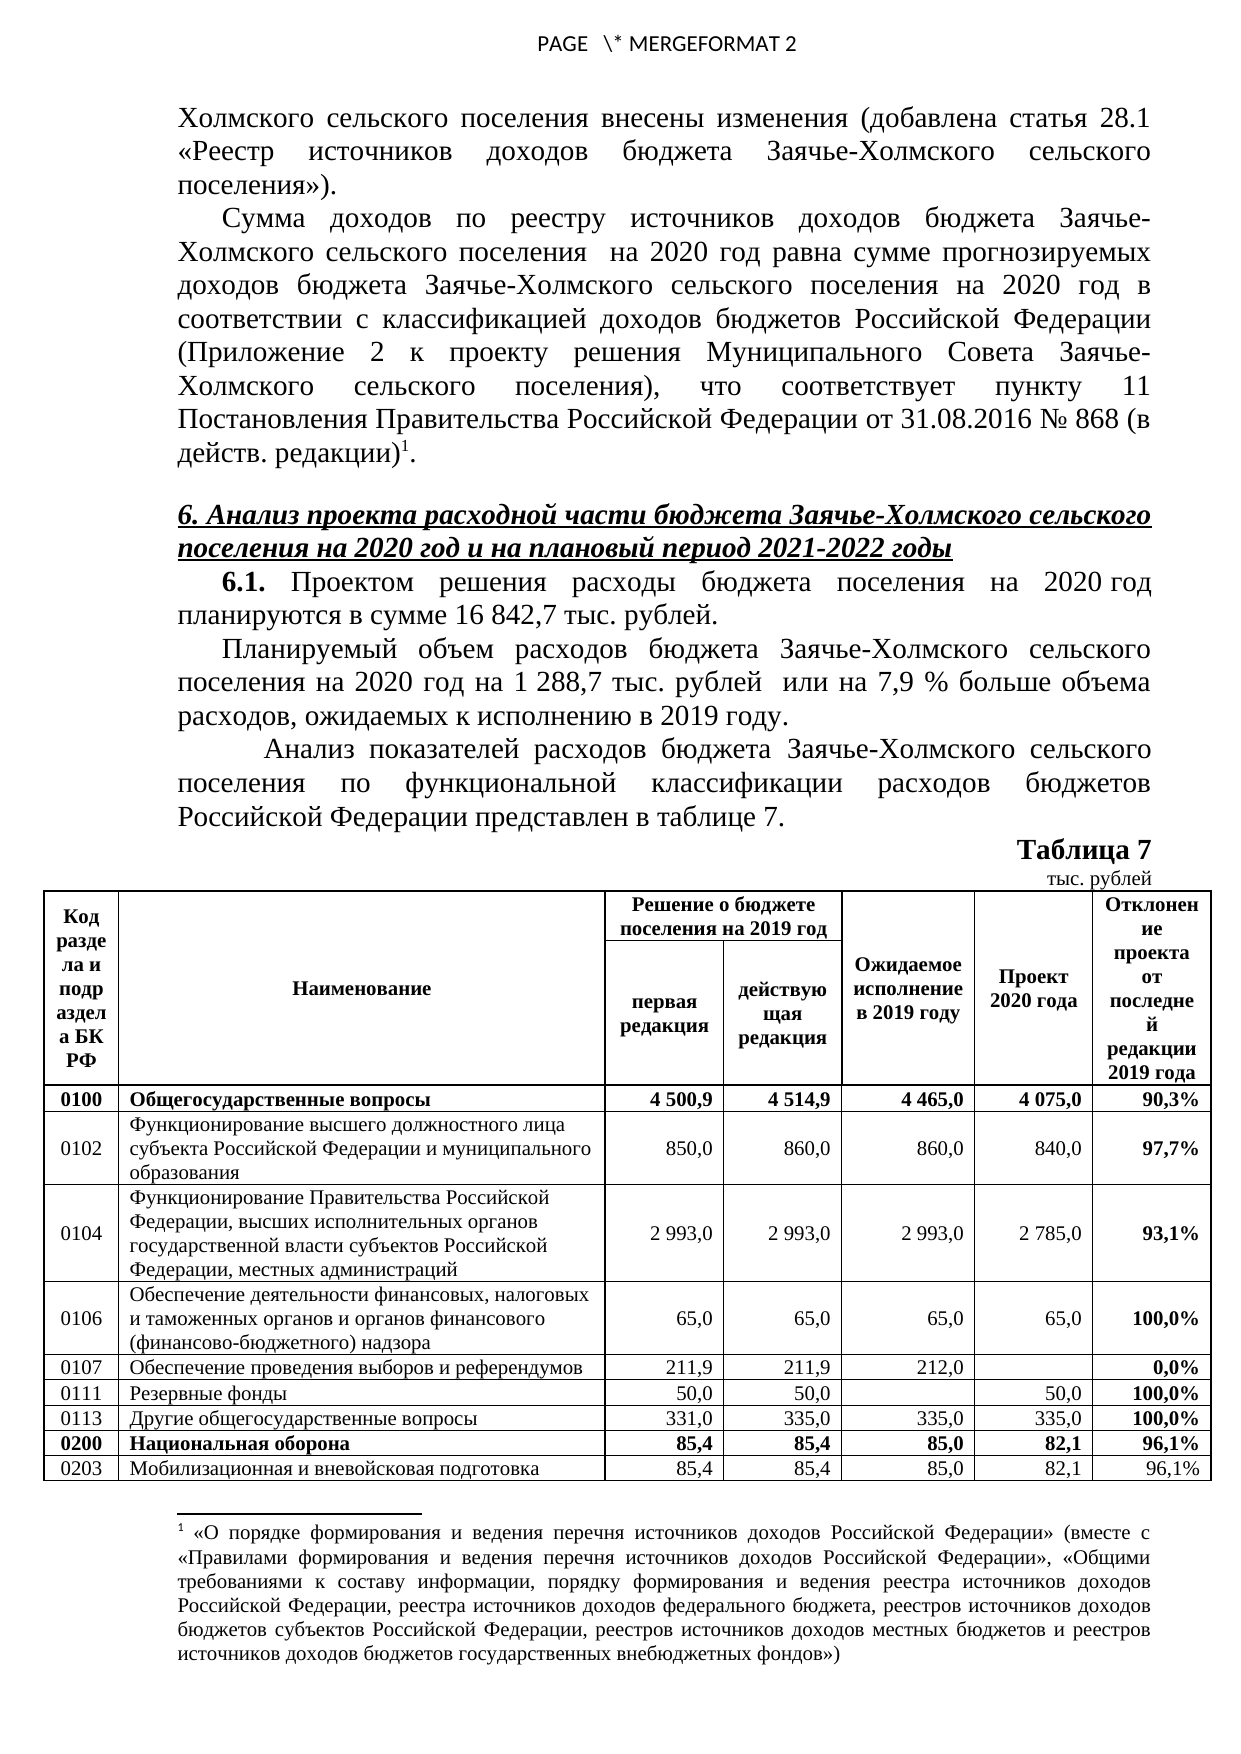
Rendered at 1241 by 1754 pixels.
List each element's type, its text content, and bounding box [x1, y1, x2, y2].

table_cell 211,9 [606, 1355, 723, 1379]
table_cell 85,4 [606, 1456, 723, 1480]
table_cell 840,0 [975, 1112, 1092, 1184]
table_cell 860,0 [724, 1112, 841, 1184]
table_cell 331,0 [606, 1406, 723, 1429]
table_cell 50,0 [975, 1380, 1092, 1404]
table_cell 0107 [45, 1355, 118, 1379]
table_cell 85,0 [842, 1456, 974, 1480]
text Планируемый объем расходов бюджета Заячье-Холмского сельского поселения на 2020 год на 1 288,7 тыс. рублей или на 7,9 % больше объема расходов, ожидаемых к исполнению в 2019 году. [177, 631, 1152, 732]
table_cell 860,0 [842, 1112, 974, 1184]
table_cell Общегосударственные вопросы [119, 1086, 604, 1111]
table_cell 2 785,0 [975, 1185, 1092, 1281]
table_cell 100,0% [1093, 1380, 1210, 1404]
table_cell 100,0% [1093, 1282, 1210, 1354]
table_cell 0,0% [1093, 1355, 1210, 1379]
table_cell 90,3% [1093, 1086, 1210, 1111]
text Сумма доходов по реестру источников доходов бюджета Заячье-Холмского сельского поселения на 2020 год равна сумме прогнозируемых доходов бюджета Заячье-Холмского сельского поселения на 2020 год в соответствии с классификацией доходов бюджетов Российской Федерации (Приложение 2 к проекту решения Муниципального Совета Заячье-Холмского сельского поселения), что соответствует пункту 11 Постановления Правительства Российской Федерации от 31.08.2016 № 868 (в действ. редакции). [177, 200, 1152, 469]
table_cell 0200 [45, 1431, 118, 1455]
table_cell 50,0 [724, 1380, 841, 1404]
table_cell Функционирование высшего должностного лица субъекта Российской Федерации и муниципального образования [119, 1112, 604, 1184]
table_cell 4 465,0 [842, 1086, 974, 1111]
text тыс. рублей [177, 866, 1152, 890]
table_cell Обеспечение проведения выборов и референдумов [119, 1355, 604, 1379]
table_header Наименование [119, 892, 604, 1084]
table_cell 85,4 [606, 1431, 723, 1455]
text Таблица 7 [177, 832, 1152, 866]
table_cell 96,1% [1093, 1431, 1210, 1455]
table_cell 4 500,9 [606, 1086, 723, 1111]
table_cell 85,4 [724, 1431, 841, 1455]
table_cell 93,1% [1093, 1185, 1210, 1281]
table_cell 82,1 [975, 1431, 1092, 1455]
table_cell 2 993,0 [842, 1185, 974, 1281]
table_cell 0106 [45, 1282, 118, 1354]
table_cell Функционирование Правительства Российской Федерации, высших исполнительных органов государственной власти субъектов Российской Федерации, местных администраций [119, 1185, 604, 1281]
table_header Ожидаемое исполнение в 2019 году [843, 892, 974, 1084]
table_header Отклонение проекта от последней редакции 2019 года [1093, 892, 1210, 1084]
table_cell Обеспечение деятельности финансовых, налоговых и таможенных органов и органов финансового (финансово-бюджетного) надзора [119, 1282, 604, 1354]
table_cell 0113 [45, 1406, 118, 1429]
table_cell первая редакция [606, 941, 723, 1084]
table_cell Мобилизационная и вневойсковая подготовка [119, 1456, 604, 1480]
table_cell 211,9 [724, 1355, 841, 1379]
text Анализ показателей расходов бюджета Заячье-Холмского сельского поселения по функциональной классификации расходов бюджетов Российской Федерации представлен в таблице 7. [177, 732, 1152, 832]
table_cell 65,0 [975, 1282, 1092, 1354]
table_header Решение о бюджете поселения на 2019 год [606, 892, 841, 940]
table_cell 65,0 [842, 1282, 974, 1354]
table_cell 82,1 [975, 1456, 1092, 1480]
table_cell Национальная оборона [119, 1431, 604, 1455]
table_cell 2 993,0 [724, 1185, 841, 1281]
table_cell 85,0 [842, 1431, 974, 1455]
table_cell 97,7% [1093, 1112, 1210, 1184]
table_cell 0100 [45, 1086, 118, 1111]
table_cell 65,0 [606, 1282, 723, 1354]
table_cell 2 993,0 [606, 1185, 723, 1281]
table_cell 100,0% [1093, 1406, 1210, 1429]
table_cell 65,0 [724, 1282, 841, 1354]
table_cell 212,0 [842, 1355, 974, 1379]
table_header Код раздела и подраздела БК РФ [45, 892, 118, 1084]
table_cell 0104 [45, 1185, 118, 1281]
table_cell [842, 1380, 974, 1404]
table_cell 4 514,9 [724, 1086, 841, 1111]
table_cell 0203 [45, 1456, 118, 1480]
table_cell Резервные фонды [119, 1380, 604, 1404]
text 6.1. Проектом решения расходы бюджета поселения на 2020 год планируются в сумме 16 842,7 тыс. рублей. [177, 564, 1152, 631]
table_cell [975, 1355, 1092, 1379]
table_cell 850,0 [606, 1112, 723, 1184]
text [177, 100, 1152, 200]
table_cell Другие общегосударственные вопросы [119, 1406, 604, 1429]
table_cell 0111 [45, 1380, 118, 1404]
text 6. Анализ проекта расходной части бюджета Заячье-Холмского сельского поселения на 2020 год и на плановый период 2021-2022 годы [177, 497, 1152, 526]
table_cell действующая редакция [724, 941, 841, 1084]
table_cell 0102 [45, 1112, 118, 1184]
text 6. Анализ проекта расходной части бюджета Заячье-Холмского сельского поселения на 2020 год и на плановый период 2021-2022 годы [177, 527, 1152, 564]
table_cell 50,0 [606, 1380, 723, 1404]
table_cell 335,0 [724, 1406, 841, 1429]
table_cell 335,0 [975, 1406, 1092, 1429]
table_cell 85,4 [724, 1456, 841, 1480]
table_cell 335,0 [842, 1406, 974, 1429]
table_header Проект 2020 года [975, 892, 1092, 1084]
table_cell 96,1% [1093, 1456, 1210, 1480]
table_cell 4 075,0 [975, 1086, 1092, 1111]
